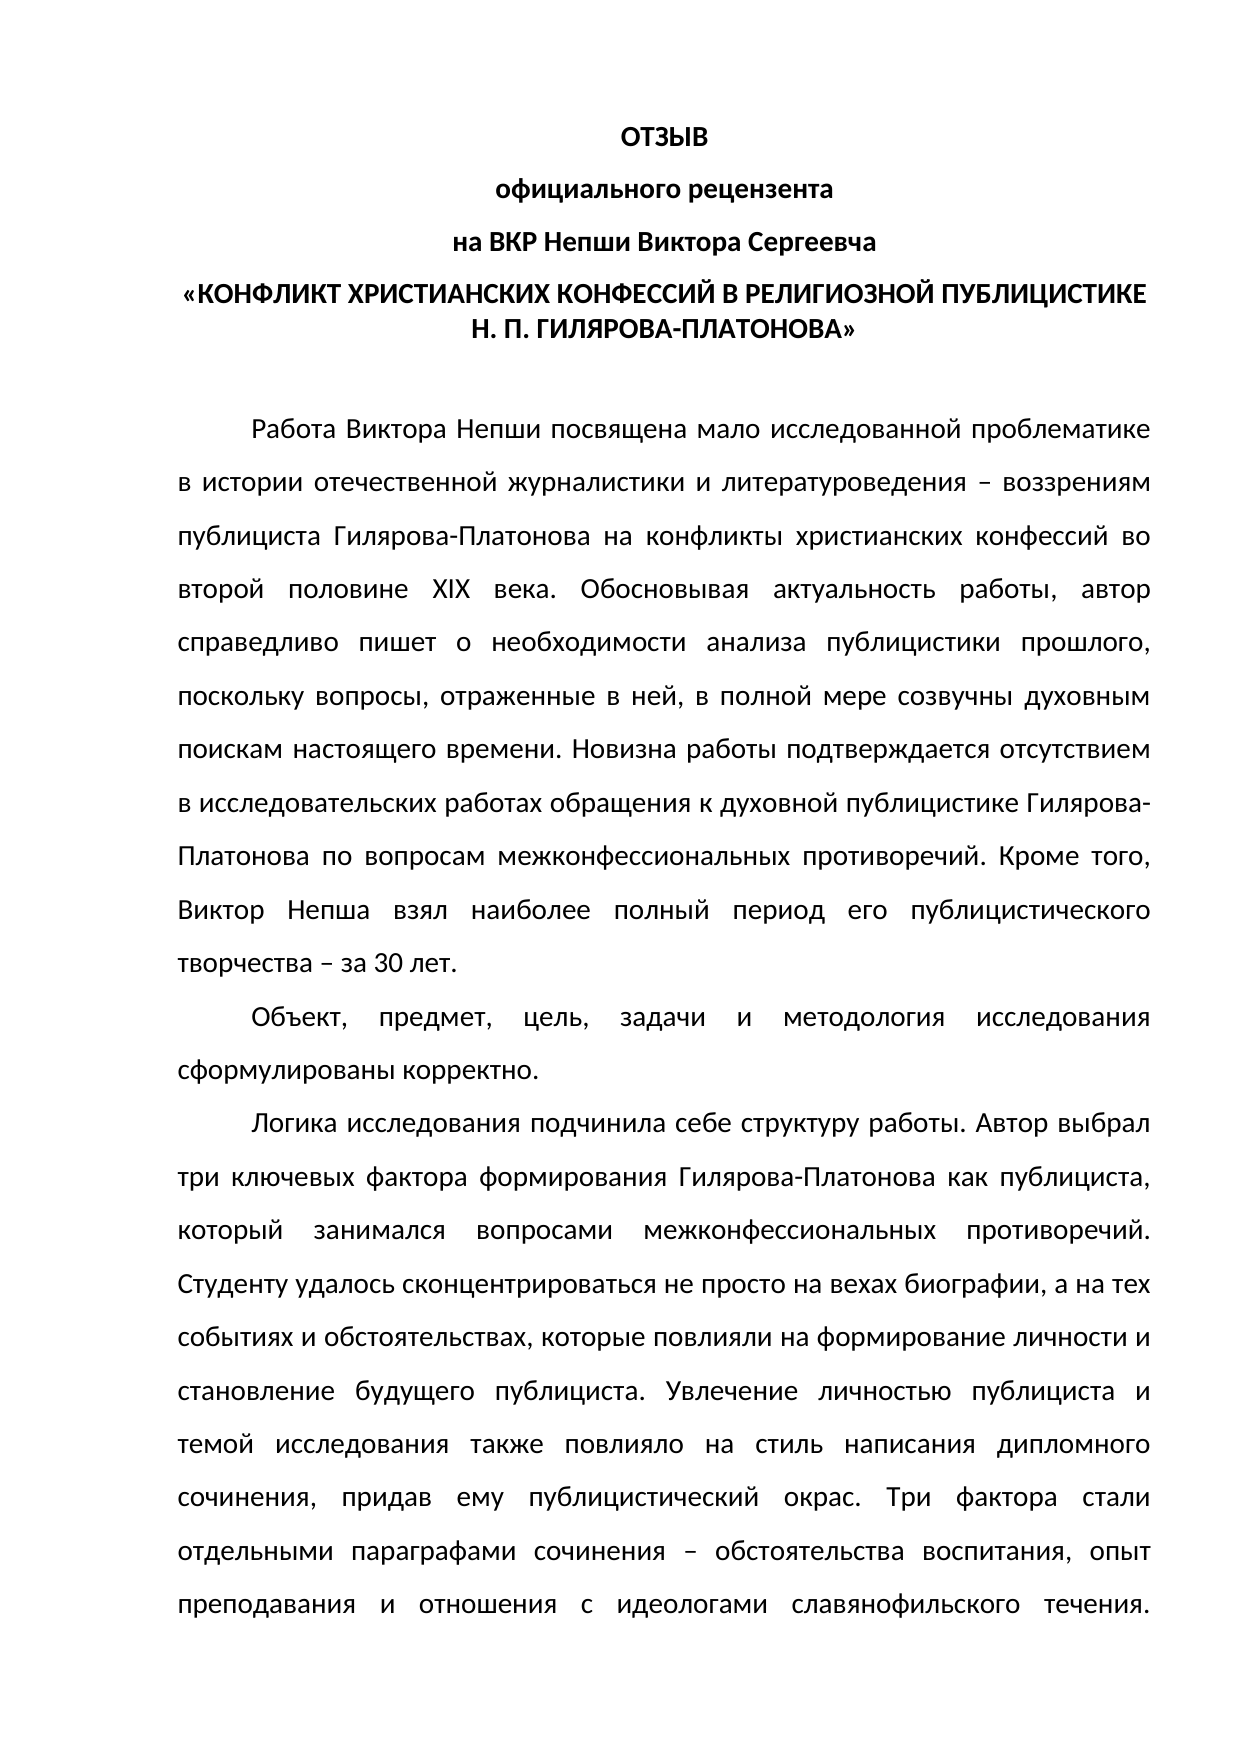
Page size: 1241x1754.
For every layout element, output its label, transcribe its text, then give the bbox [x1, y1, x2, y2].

text Работа Виктора Непши посвящена мало исследованной проблематике в истории отечественной журналистики и литературоведения – воззрениям публициста Гилярова-Платонова на конфликты христианских конфессий во второй половине XIX века. Обосновывая актуальность работы, автор справедливо пишет о необходимости анализа публицистики прошлого, поскольку вопросы, отраженные в ней, в полной мере созвучны духовным поискам настоящего времени. Новизна работы подтверждается отсутствием в исследовательских работах обращения к духовной публицистике Гилярова-Платонова по вопросам межконфессиональных противоречий. Кроме того, Виктор Непша взял наиболее полный период его публицистического творчества – за 30 лет. [177, 410, 1152, 980]
text Объект, предмет, цель, задачи и методология исследования сформулированы корректно. [177, 998, 1152, 1087]
text «КОНФЛИКТ ХРИСТИАНСКИХ КОНФЕССИЙ В РЕЛИГИОЗНОЙ ПУБЛИЦИСТИКЕ Н. П. ГИЛЯРОВА-ПЛАТОНОВА» [177, 275, 1152, 346]
text на ВКР Непши Виктора Сергеевча [177, 223, 1152, 258]
text официального рецензента [177, 170, 1152, 206]
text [177, 1104, 1152, 1621]
text ОТЗЫВ [177, 118, 1152, 154]
